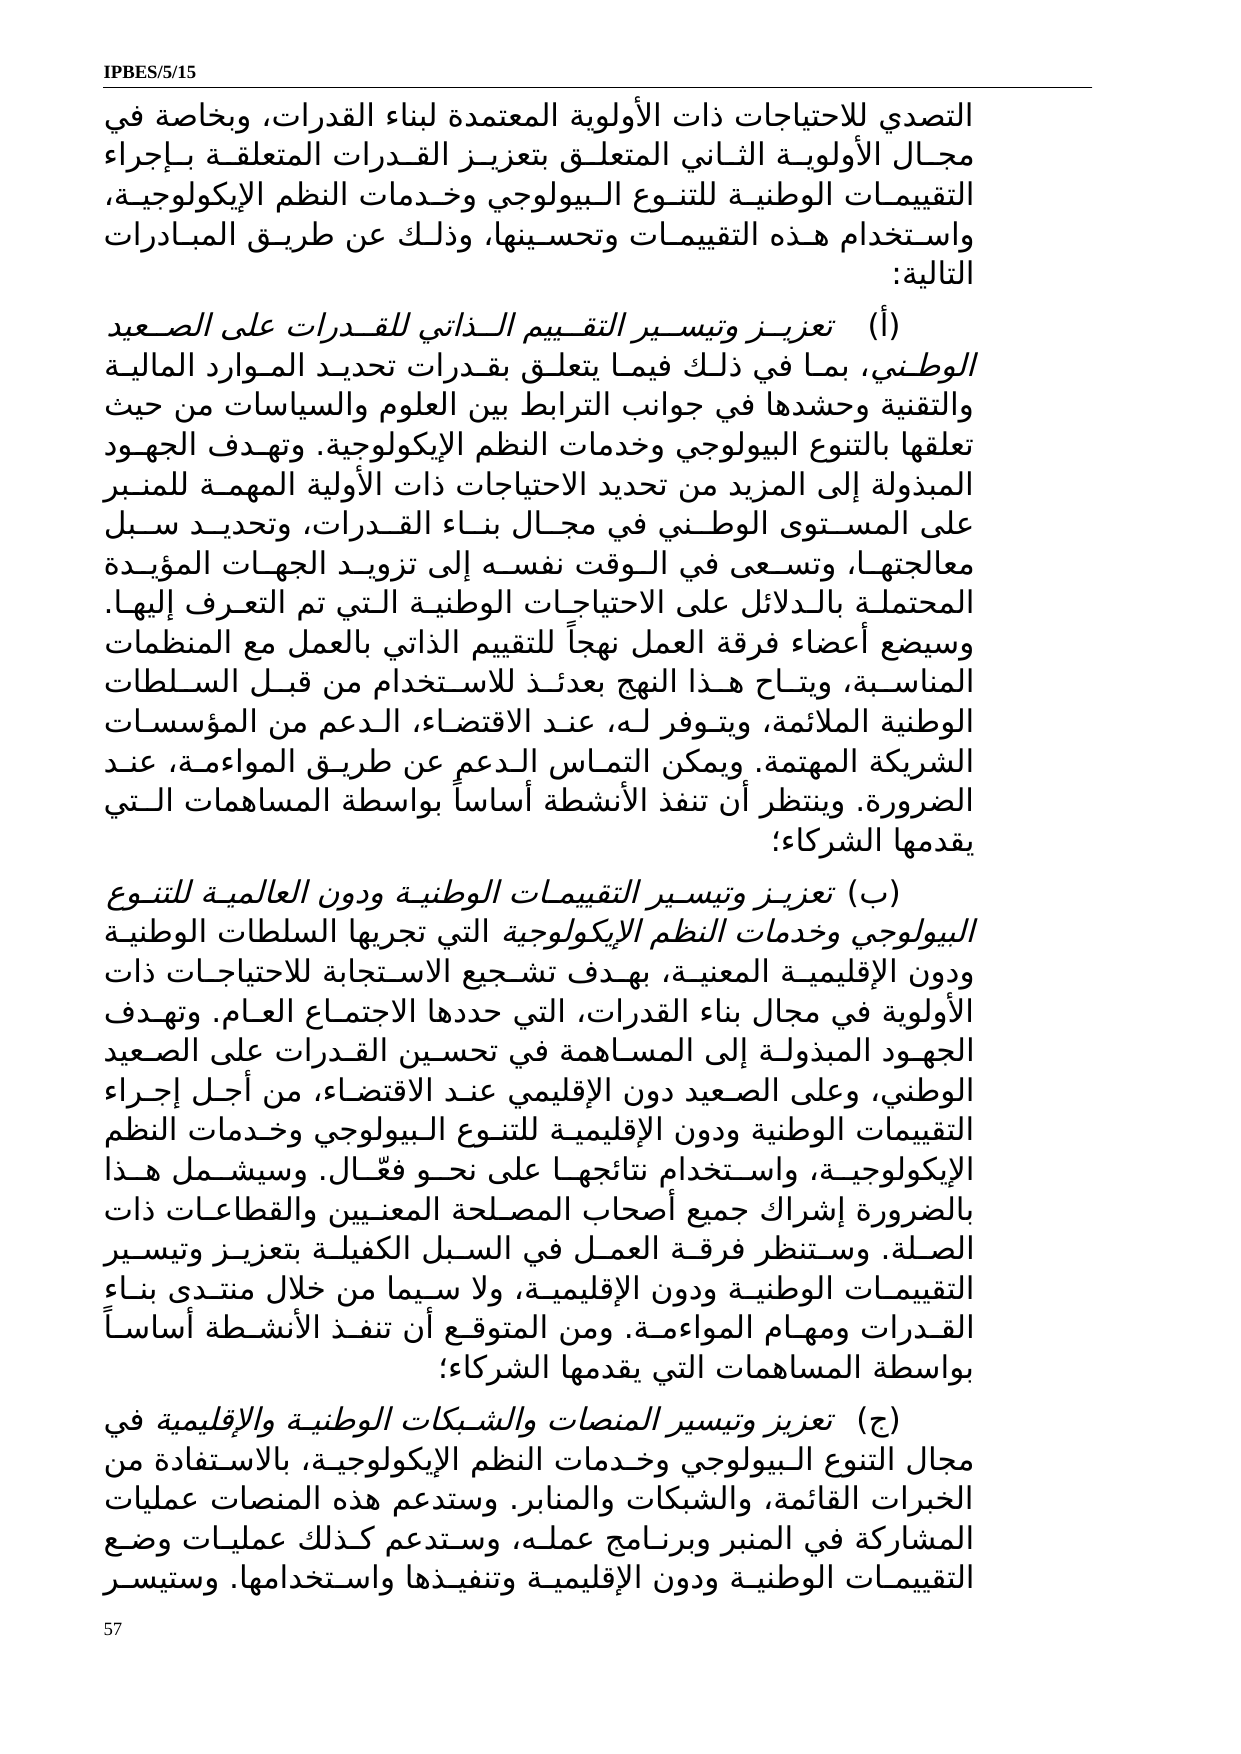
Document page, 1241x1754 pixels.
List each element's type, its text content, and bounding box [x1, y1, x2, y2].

text (أ) تعزيز وتيسير التقييم الذاتي للقدرات على الصعيد الوطني، بما في ذلك فيما يتعلق بقدرات تحديد الموارد المالية والتقنية وحشدها في جوانب الترابط بين العلوم والسياسات من حيث تعلقها بالتنوع البيولوجي وخدمات النظم الإيكولوجية. وتهدف الجهود المبذولة إلى المزيد من تحديد الاحتياجات ذات الأولية المهمة للمنبر على المستوى الوطني في مجال بناء القدرات، وتحديد سبل معالجتها، وتسعى في الوقت نفسه إلى تزويد الجهات المؤيدة المحتملة بالدلائل على الاحتياجات الوطنية التي تم التعرف إليها. وسيضع أعضاء فرقة العمل نهجاً للتقييم الذاتي بالعمل مع المنظمات المناسبة، ويتاح هذا النهج بعدئذ للاستخدام من قبل السلطات الوطنية الملائمة، ويتوفر له، عند الاقتضاء، الدعم من المؤسسات الشريكة المهتمة. ويمكن التماس الدعم عن طريق المواءمة، عند الضرورة. وينتظر أن تنفذ الأنشطة أساساً بواسطة المساهمات التي يقدمها الشركاء؛ [103, 305, 974, 859]
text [103, 94, 974, 292]
text (ب) تعزيز وتيسير التقييمات الوطنية ودون العالمية للتنوع البيولوجي وخدمات النظم الإيكولوجية التي تجريها السلطات الوطنية ودون الإقليمية المعنية، بهدف تشجيع الاستجابة للاحتياجات ذات الأولوية في مجال بناء القدرات، التي حددها الاجتماع العام. وتهدف الجهود المبذولة إلى المساهمة في تحسين القدرات على الصعيد الوطني، وعلى الصعيد دون الإقليمي عند الاقتضاء، من أجل إجراء التقييمات الوطنية ودون الإقليمية للتنوع البيولوجي وخدمات النظم الإيكولوجية، واستخدام نتائجها على نحو فعّال. وسيشمل هذا بالضرورة إشراك جميع أصحاب المصلحة المعنيين والقطاعات ذات الصلة. وستنظر فرقة العمل في السبل الكفيلة بتعزيز وتيسير التقييمات الوطنية ودون الإقليمية، ولا سيما من خلال منتدى بناء القدرات ومهام المواءمة. ومن المتوقع أن تنفذ الأنشطة أساساً بواسطة المساهمات التي يقدمها الشركاء؛ [103, 872, 974, 1386]
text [103, 1399, 974, 1597]
